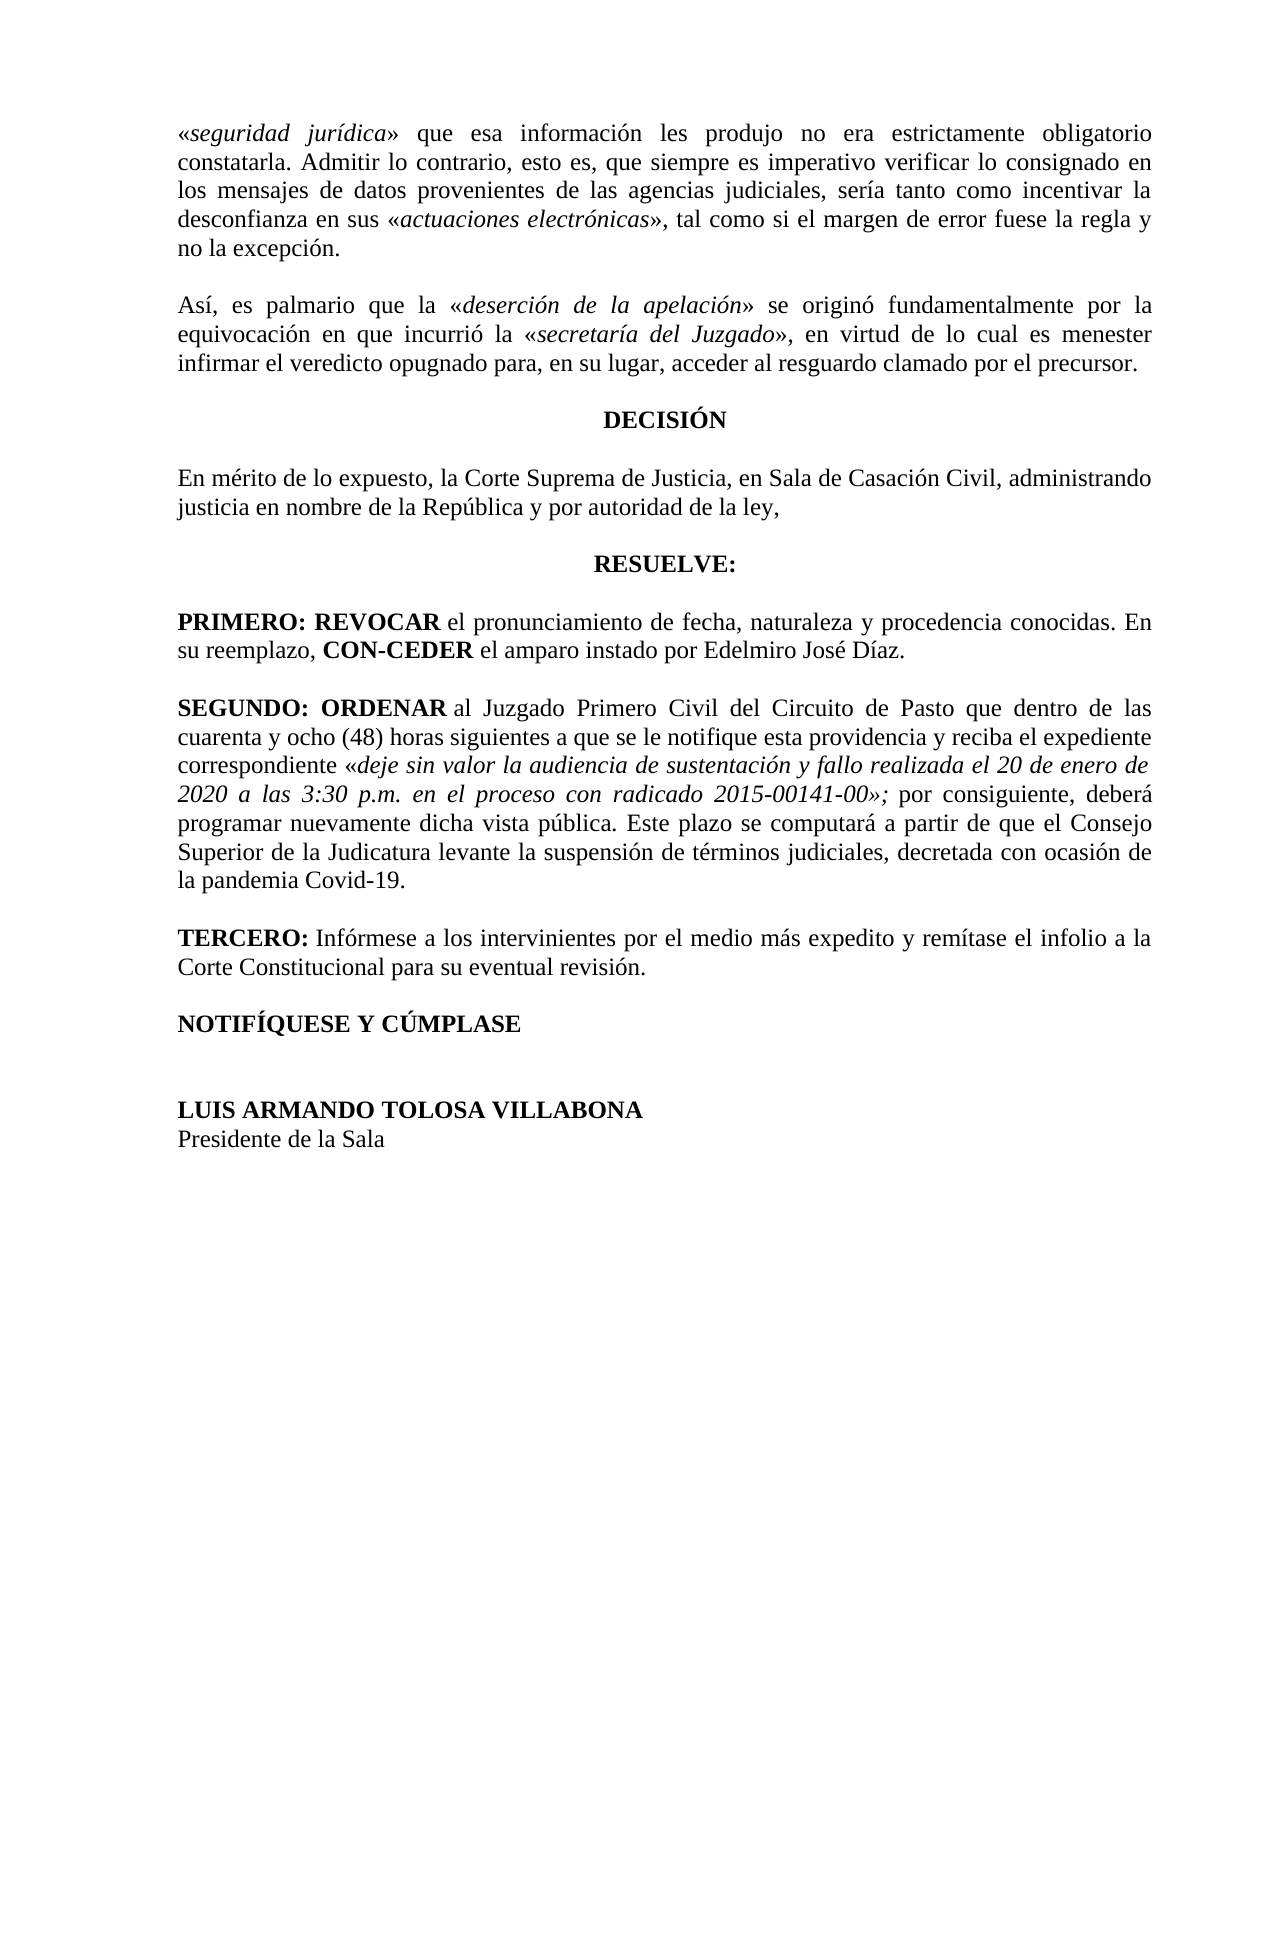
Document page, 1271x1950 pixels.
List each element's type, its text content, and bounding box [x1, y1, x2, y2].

text Así, es palmario que la «deserción de la apelación» se originó fundamentalmente por la equivocación en que incurrió la «secretaría del Juzgado», en virtud de lo cual es menester infirmar el veredicto opugnado para, en su lugar, acceder al resguardo clamado por el precursor. [177, 291, 1153, 377]
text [177, 118, 1153, 262]
text DECISIÓN [177, 406, 1153, 434]
text TERCERO: Infórmese a los intervinientes por el medio más expedito y remítase el infolio a la Corte Constitucional para su eventual revisión. [177, 923, 1153, 981]
text LUIS ARMANDO TOLOSA VILLABONA [177, 1096, 1153, 1124]
text En mérito de lo expuesto, la Corte Suprema de Justicia, en Sala de Casación Civil, administrando justicia en nombre de la República y por autoridad de la ley, [177, 463, 1153, 521]
text PRIMERO: REVOCAR el pronunciamiento de fecha, naturaleza y procedencia conocidas. En su reemplazo, CON-CEDER el amparo instado por Edelmiro José Díaz. [177, 607, 1153, 664]
text NOTIFÍQUESE Y CÚMPLASE [177, 1009, 1153, 1038]
text RESUELVE: [177, 549, 1153, 578]
text Presidente de la Sala [177, 1124, 1153, 1153]
text SEGUNDO: ORDENAR al Juzgado Primero Civil del Circuito de Pasto que dentro de las cuarenta y ocho (48) horas siguientes a que se le notifique esta providencia y reciba el expediente correspondiente «deje sin valor la audiencia de sustentación y fallo realizada el 20 de enero de 2020 a las 3:30 p.m. en el proceso con radicado 2015-00141-00»; por consiguiente, deberá programar nuevamente dicha vista pública. Este plazo se computará a partir de que el Consejo Superior de la Judicatura levante la suspensión de términos judiciales, decretada con ocasión de la pandemia Covid-19. [177, 693, 1153, 894]
